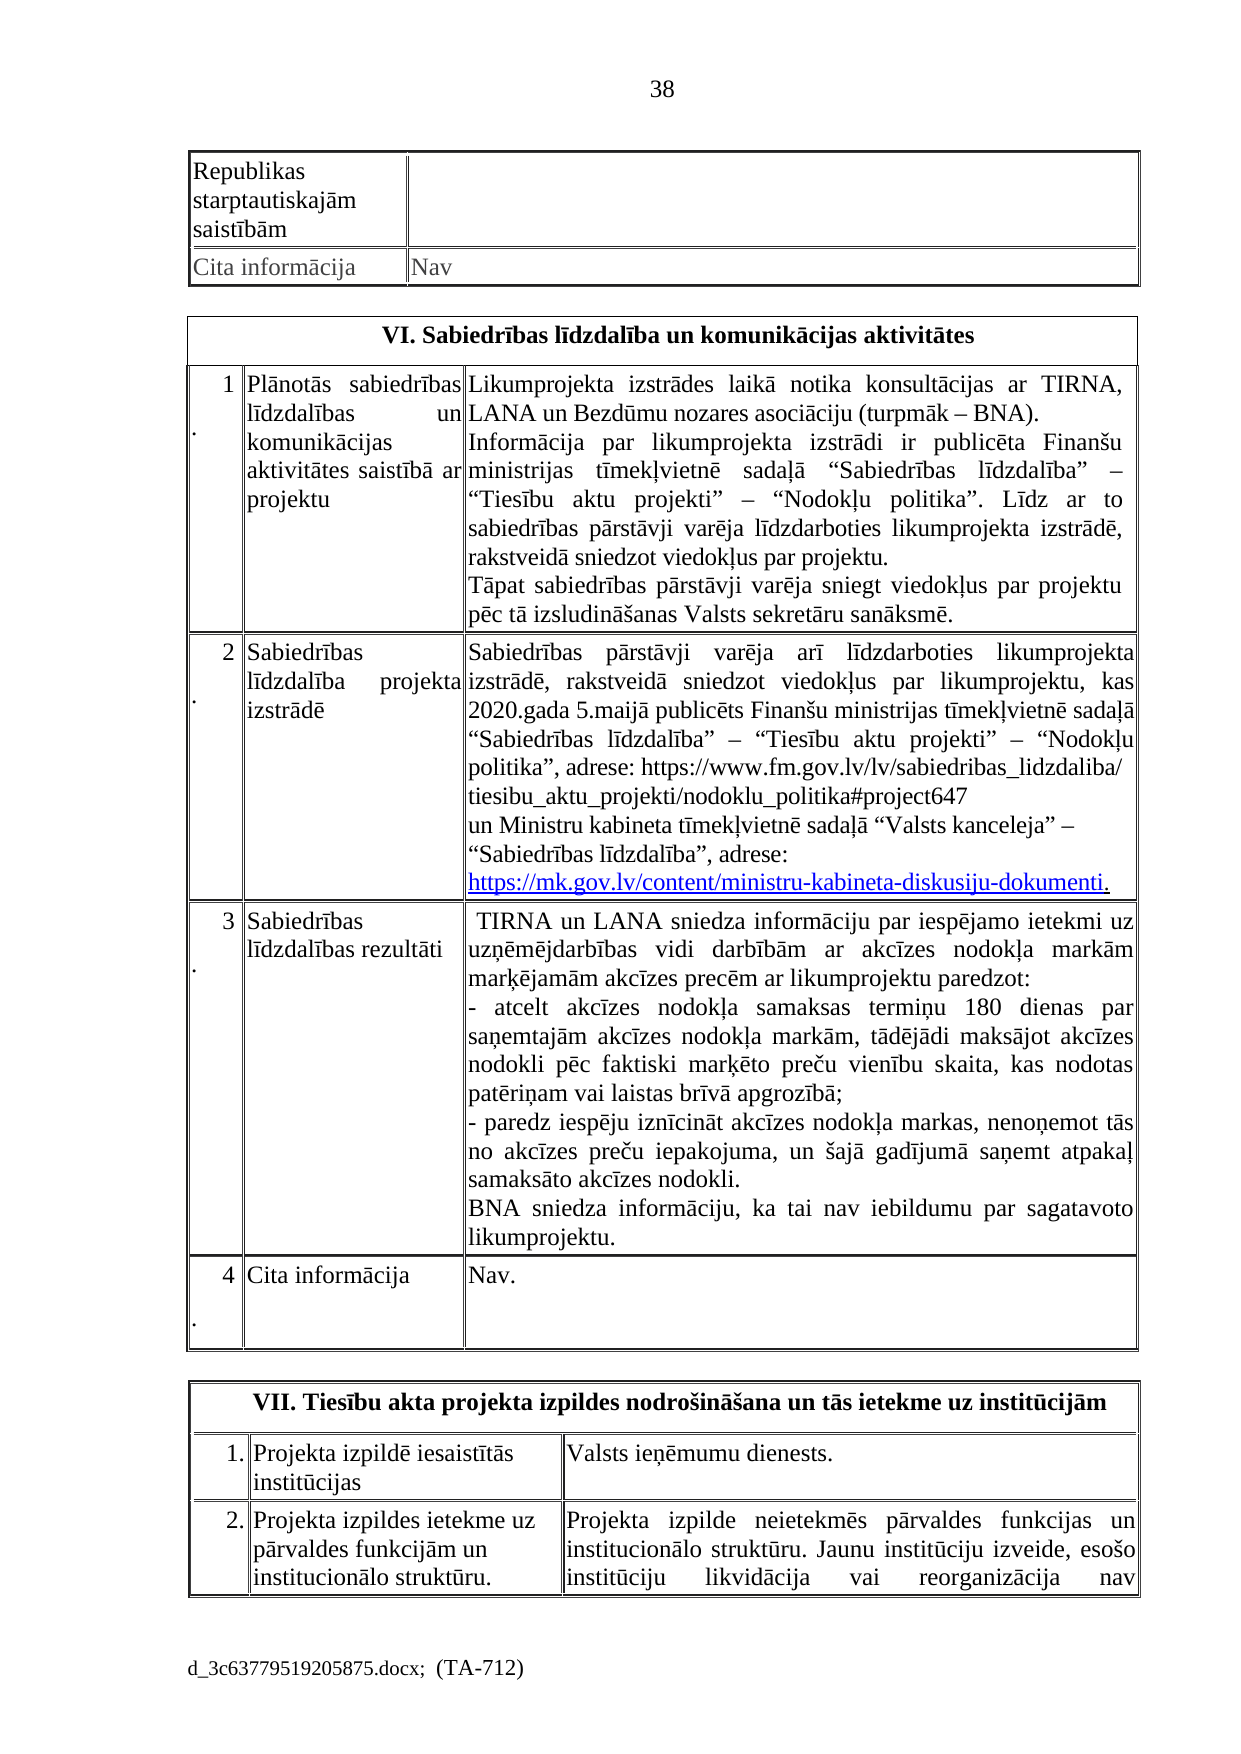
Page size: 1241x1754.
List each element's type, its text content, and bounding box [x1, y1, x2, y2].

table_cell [563, 1499, 1139, 1594]
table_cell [250, 1499, 563, 1594]
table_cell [191, 153, 407, 246]
table_cell Nav. [465, 1257, 1136, 1348]
table_cell 1. [190, 366, 242, 631]
table_cell 1. [190, 1432, 250, 1499]
table_cell 2. [190, 1499, 250, 1594]
table_cell 4. [190, 1257, 243, 1348]
table_cell Sabiedrības pārstāvji varēja arī līdzdarboties likumprojekta izstrādē, rakstveidā sniedzot viedokļus par likumprojektu, kas 2020.gada 5.maijā publicēts Finanšu ministrijas tīmekļvietnē sadaļā “Sabiedrības līdzdalība” – “Tiesību aktu projekti” – “Nodokļu politika”, adrese: https://www.fm.gov.lv/lv/sabiedribas_lidzdaliba/ tiesibu_aktu_projekti/nodoklu_politika#project647 un Ministru kabineta tīmekļvietnē sadaļā “Valsts kanceleja” – “Sabiedrības līdzdalība”, adrese: https://mk.gov.lv/content/ministru-kabineta-diskusiju-dokumenti. [466, 635, 1136, 899]
table_cell Likumprojekta izstrādes laikā notika konsultācijas ar TIRNA, LANA un Bezdūmu nozares asociāciju (turpmāk – BNA). Informācija par likumprojekta izstrādi ir publicēta Finanšu ministrijas tīmekļvietnē sadaļā “Sabiedrības līdzdalība” – “Tiesību aktu projekti” – “Nodokļu politika”. Līdz ar to sabiedrības pārstāvji varēja līdzdarboties likumprojekta izstrādē, rakstveidā sniedzot viedokļus par projektu. Tāpat sabiedrības pārstāvji varēja sniegt viedokļus par projektu pēc tā izsludināšanas Valsts sekretāru sanāksmē. [466, 366, 1136, 631]
table_cell 2. [190, 635, 242, 899]
table_cell Sabiedrības līdzdalība projekta izstrādē [245, 635, 463, 899]
table_header VI. Sabiedrības līdzdalība un komunikācijas aktivitātes [188, 317, 1137, 365]
table_cell Valsts ieņēmumu dienests. [563, 1432, 1139, 1499]
table_header VII. Tiesību akta projekta izpildes nodrošināšana un tās ietekme uz institūcijām [191, 1384, 1138, 1432]
table_cell 3. [190, 903, 242, 1254]
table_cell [408, 153, 1138, 246]
table_cell Nav [408, 246, 1139, 284]
table_cell Cita informācija [244, 1257, 465, 1348]
table_cell Cita informācija [190, 246, 407, 284]
table_cell Projekta izpildē iesaistītās institūcijas [251, 1435, 561, 1499]
table_cell Plānotās sabiedrības līdzdalības un komunikācijas aktivitātes saistībā ar projektu [245, 366, 463, 631]
table_cell TIRNA un LANA sniedza informāciju par iespējamo ietekmi uz uzņēmējdarbības vidi darbībām ar akcīzes nodokļa markām marķējamām akcīzes precēm ar likumprojektu paredzot: - atcelt akcīzes nodokļa samaksas termiņu 180 dienas par saņemtajām akcīzes nodokļa markām, tādējādi maksājot akcīzes nodokli pēc faktiski marķēto preču vienību skaita, kas nodotas patēriņam vai laistas brīvā apgrozībā; - paredz iespēju iznīcināt akcīzes nodokļa markas, nenoņemot tās no akcīzes preču iepakojuma, un šajā gadījumā saņemt atpakaļ samaksāto akcīzes nodokli. BNA sniedza informāciju, ka tai nav iebildumu par sagatavoto likumprojektu. [466, 903, 1136, 1254]
table_cell Sabiedrības līdzdalības rezultāti [245, 903, 463, 1254]
